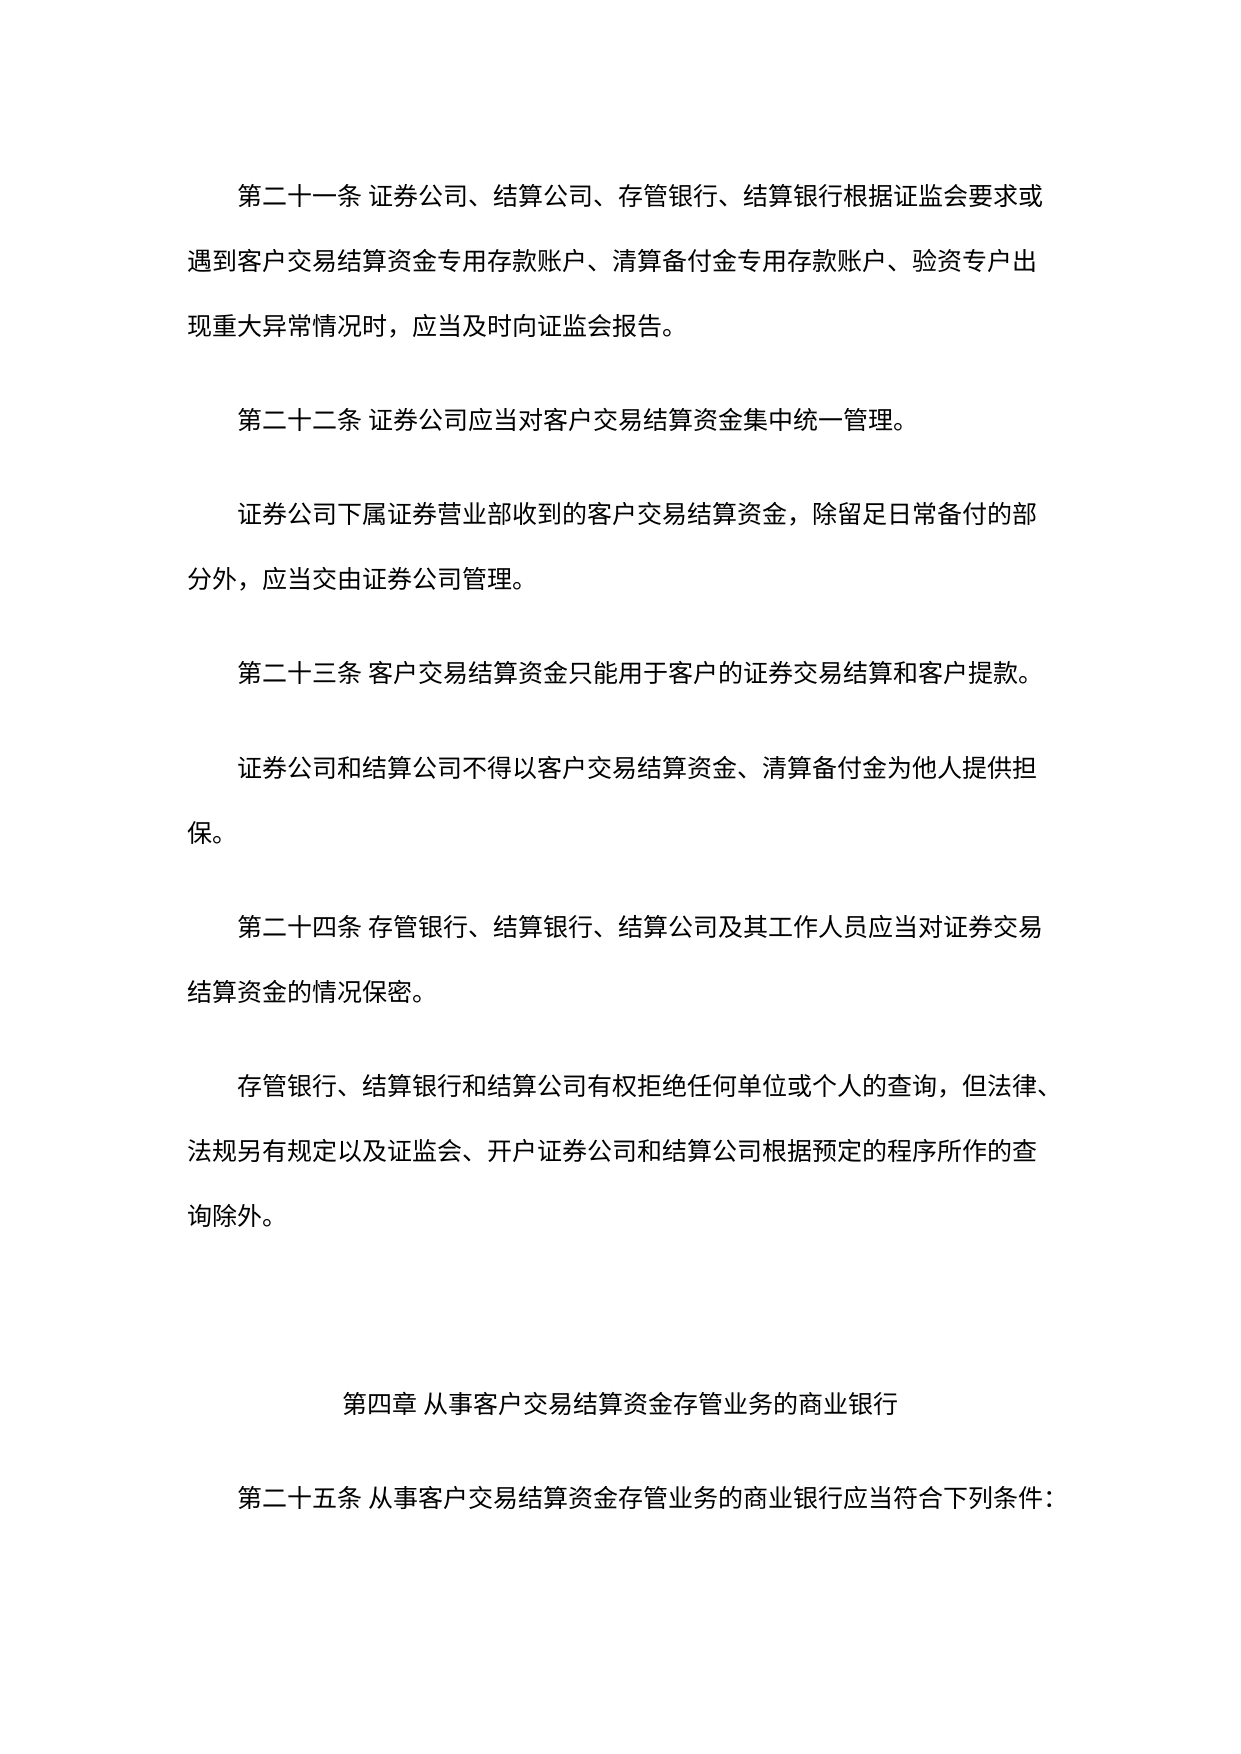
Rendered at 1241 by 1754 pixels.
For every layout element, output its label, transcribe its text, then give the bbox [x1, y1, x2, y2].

text 第二十一条 证券公司、结算公司、存管银行、结算银行根据证监会要求或遇到客户交易结算资金专用存款账户、清算备付金专用存款账户、验资专户出现重大异常情况时，应当及时向证监会报告。 [187, 162, 1053, 357]
text 证券公司和结算公司不得以客户交易结算资金、清算备付金为他人提供担保。 [187, 734, 1053, 864]
text 第二十五条 从事客户交易结算资金存管业务的商业银行应当符合下列条件： [187, 1464, 1053, 1529]
text 第二十二条 证券公司应当对客户交易结算资金集中统一管理。 [187, 386, 1053, 451]
text 第二十四条 存管银行、结算银行、结算公司及其工作人员应当对证券交易结算资金的情况保密。 [187, 893, 1053, 1023]
text 证券公司下属证券营业部收到的客户交易结算资金，除留足日常备付的部分外，应当交由证券公司管理。 [187, 480, 1053, 610]
text 第二十三条 客户交易结算资金只能用于客户的证券交易结算和客户提款。 [187, 639, 1053, 704]
text 第四章 从事客户交易结算资金存管业务的商业银行 [187, 1370, 1053, 1435]
text 存管银行、结算银行和结算公司有权拒绝任何单位或个人的查询，但法律、法规另有规定以及证监会、开户证券公司和结算公司根据预定的程序所作的查询除外。 [187, 1052, 1053, 1247]
